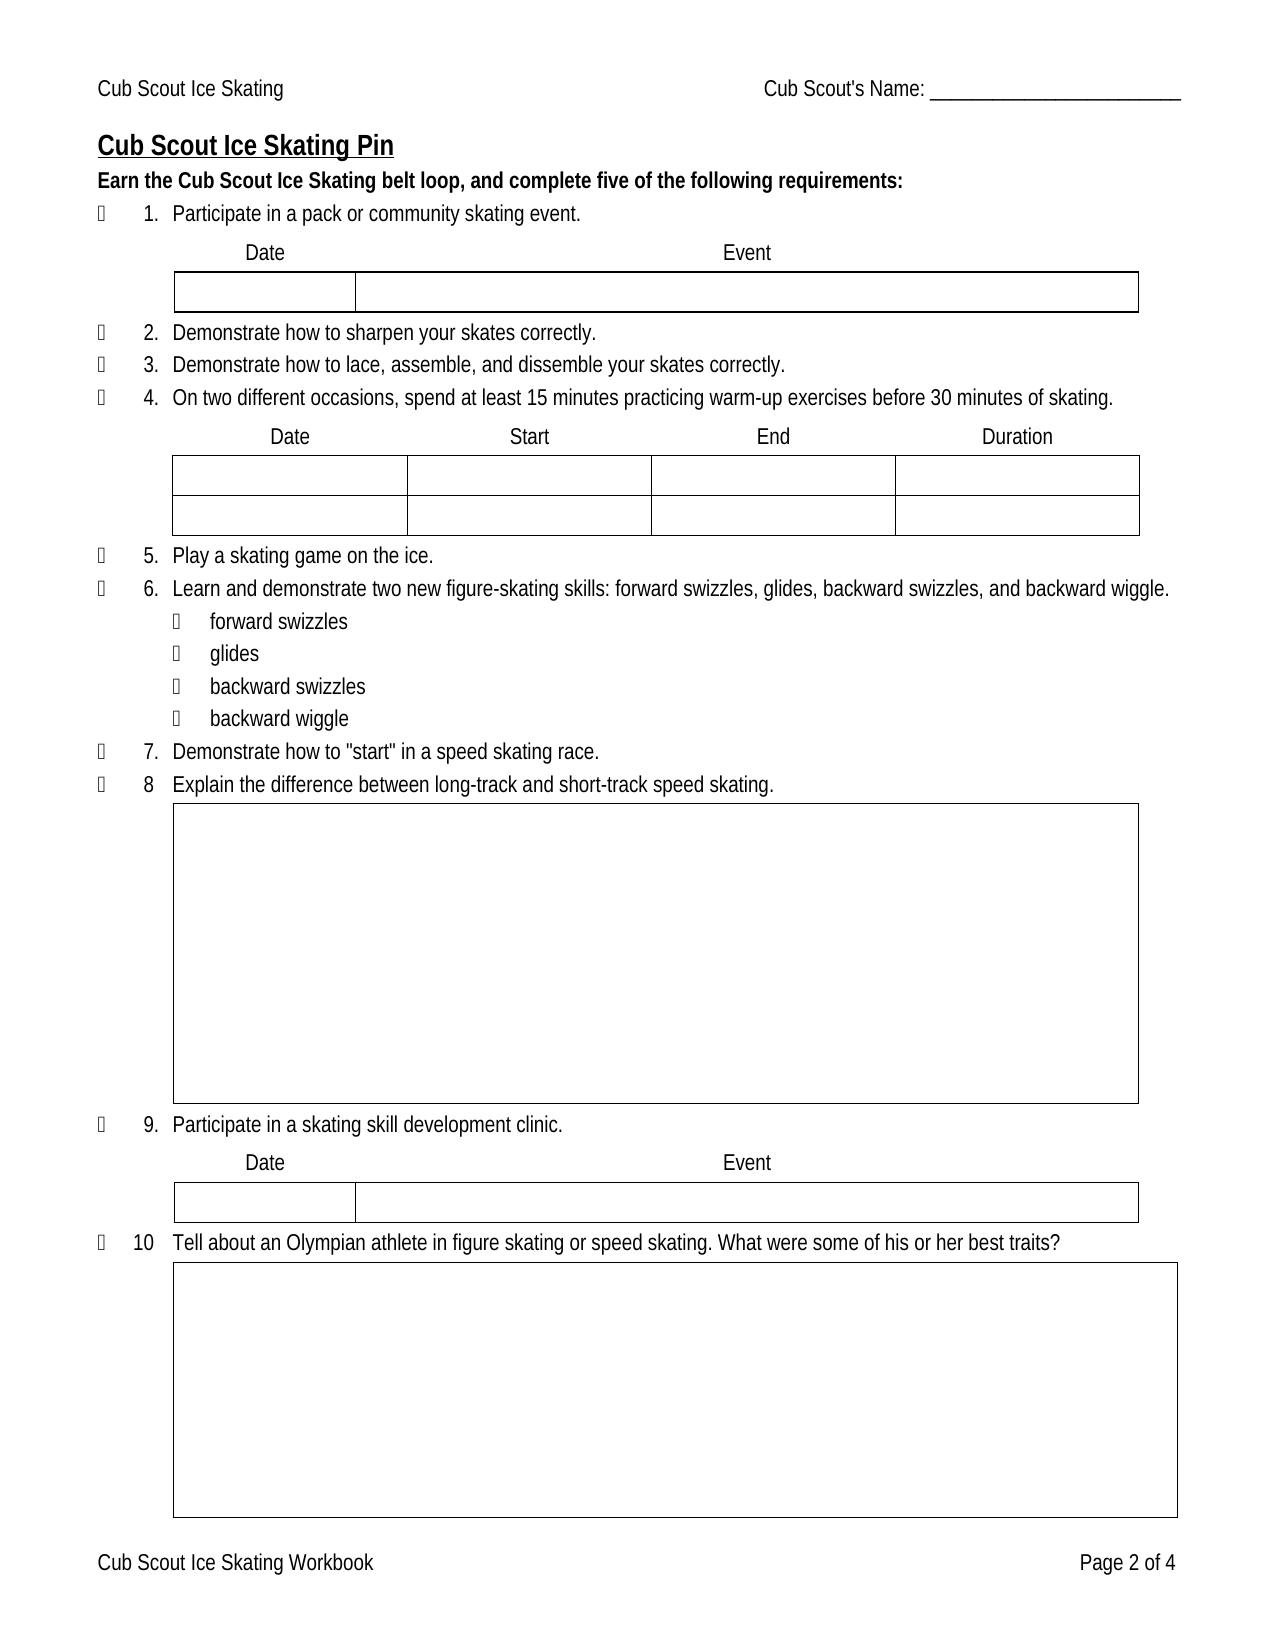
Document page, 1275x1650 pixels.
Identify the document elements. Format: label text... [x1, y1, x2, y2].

table_header [174, 804, 1138, 1103]
text 3. Demonstrate how to lace, assemble, and dissemble your skates correctly. [97, 351, 1177, 378]
table_header Duration [895, 416, 1139, 455]
table_cell [173, 456, 407, 495]
table_cell [408, 456, 651, 495]
text 2. Demonstrate how to sharpen your skates correctly. [97, 319, 1177, 345]
text Cub Scout Ice Skating Pin [97, 128, 1177, 161]
table_header End [651, 416, 895, 455]
text glides [172, 640, 1177, 667]
table_cell [408, 496, 651, 535]
table_header Date [174, 1143, 356, 1182]
text 1. Participate in a pack or community skating event. [97, 200, 1177, 226]
text 8 Explain the difference between long-track and short-track speed skating. [97, 771, 1177, 797]
table_header Date [174, 233, 356, 271]
text 6. Learn and demonstrate two new figure-skating skills: forward swizzles, glides, backward swizzles, and backward wiggle. [97, 575, 1177, 601]
table_cell [896, 496, 1139, 535]
text 7. Demonstrate how to "start" in a speed skating race. [97, 738, 1177, 764]
table_header Start [408, 416, 651, 455]
text 9. Participate in a skating skill development clinic. [97, 1111, 1177, 1137]
table_header Date [173, 416, 407, 455]
table_cell [652, 496, 895, 535]
text forward swizzles [172, 608, 1177, 634]
text 10 Tell about an Olympian athlete in figure skating or speed skating. What were some of his or her best traits? [97, 1229, 1177, 1256]
table_cell [175, 1183, 355, 1222]
table_cell [356, 1183, 1138, 1222]
table_header [174, 1263, 1177, 1517]
table_cell [175, 273, 355, 311]
table_header Event [356, 1143, 1138, 1182]
text Earn the Cub Scout Ice Skating belt loop, and complete five of the following requirements: [97, 167, 1177, 194]
table_cell [173, 496, 407, 535]
table_cell [896, 456, 1139, 495]
table_header Event [356, 233, 1138, 271]
table_cell [652, 456, 895, 495]
table_cell [356, 273, 1138, 311]
text backward swizzles [172, 673, 1177, 699]
text 5. Play a skating game on the ice. [97, 542, 1177, 569]
text backward wiggle [172, 705, 1177, 732]
text 4. On two different occasions, spend at least 15 minutes practicing warm-up exercises before 30 minutes of skating. [97, 384, 1177, 410]
